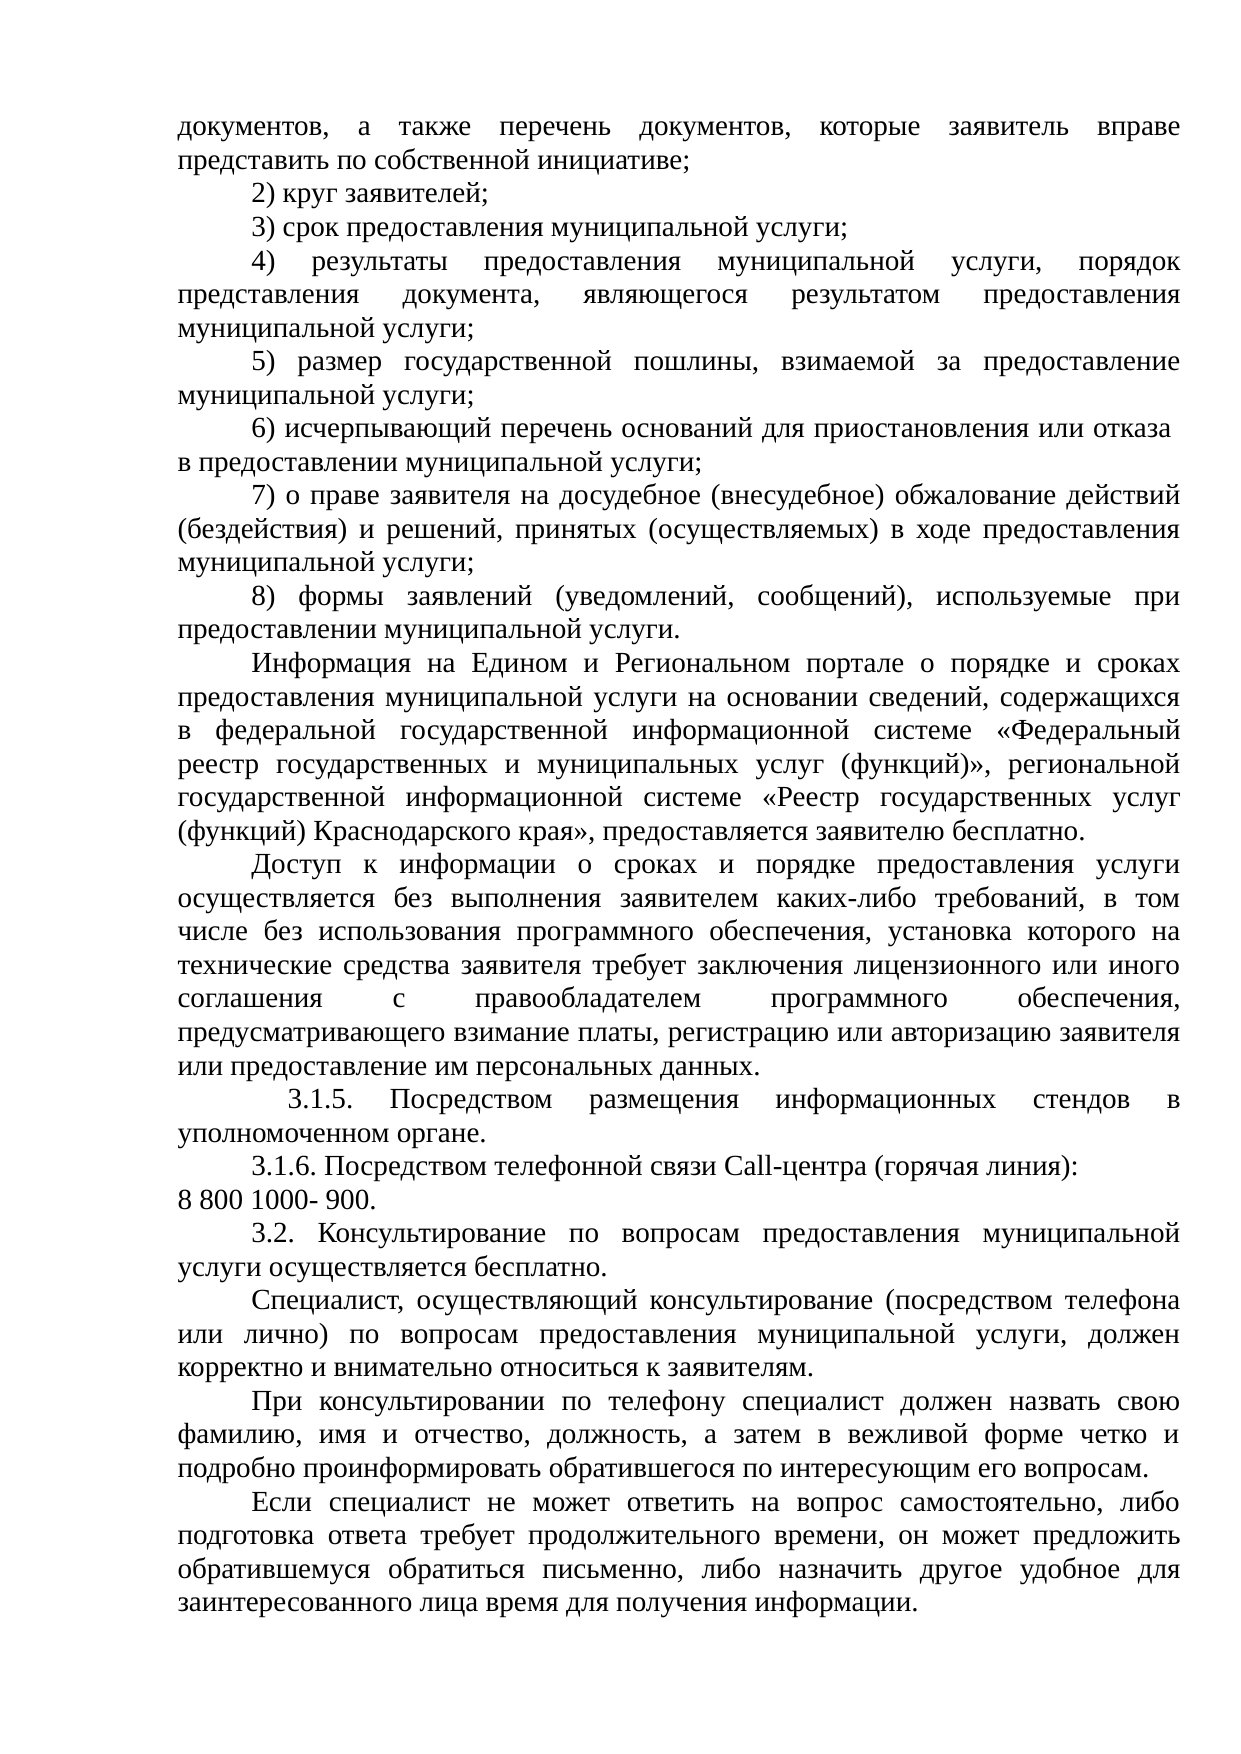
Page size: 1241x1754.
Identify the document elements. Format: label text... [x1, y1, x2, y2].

text Информация на Едином и Региональном портале о порядке и сроках предоставления муниципальной услуги на основании сведений, содержащихся в федеральной государственной информационной системе «Федеральный реестр государственных и муниципальных услуг (функций)», региональной государственной информационной системе «Реестр государственных услуг (функций) Краснодарского края», предоставляется заявителю бесплатно. [177, 645, 1181, 846]
text 4) результаты предоставления муниципальной услуги, порядок представления документа, являющегося результатом предоставления муниципальной услуги; [177, 243, 1181, 343]
text 3.1.5. Посредством размещения информационных стендов в уполномоченном органе. [177, 1081, 1181, 1148]
text 6) исчерпывающий перечень оснований для приостановления или отказа в предоставлении муниципальной услуги; [177, 410, 1181, 477]
text Доступ к информации о сроках и порядке предоставления услуги осуществляется без выполнения заявителем каких-либо требований, в том числе без использования программного обеспечения, установка которого на технические средства заявителя требует заключения лицензионного или иного соглашения с правообладателем программного обеспечения, предусматривающего взимание платы, регистрацию или авторизацию заявителя или предоставление им персональных данных. [177, 846, 1181, 1081]
text 3) срок предоставления муниципальной услуги; [177, 209, 1181, 243]
text 8 800 1000- 900. [177, 1182, 1181, 1215]
text 2) круг заявителей; [177, 176, 1181, 209]
text 5) размер государственной пошлины, взимаемой за предоставление муниципальной услуги; [177, 343, 1181, 410]
text 3.1.6. Посредством телефонной связи Call-центра (горячая линия): [177, 1148, 1181, 1182]
text 8) формы заявлений (уведомлений, сообщений), используемые при предоставлении муниципальной услуги. [177, 578, 1181, 645]
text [177, 108, 1181, 176]
text При консультировании по телефону специалист должен назвать свою фамилию, имя и отчество, должность, а затем в вежливой форме четко и подробно проинформировать обратившегося по интересующим его вопросам. [177, 1383, 1181, 1484]
text Если специалист не может ответить на вопрос самостоятельно, либо подготовка ответа требует продолжительного времени, он может предложить обратившемуся обратиться письменно, либо назначить другое удобное для заинтересованного лица время для получения информации. [177, 1484, 1181, 1618]
text 3.2. Консультирование по вопросам предоставления муниципальной услуги осуществляется бесплатно. [177, 1215, 1181, 1282]
text 7) о праве заявителя на досудебное (внесудебное) обжалование действий (бездействия) и решений, принятых (осуществляемых) в ходе предоставления муниципальной услуги; [177, 477, 1181, 578]
text Специалист, осуществляющий консультирование (посредством телефона или лично) по вопросам предоставления муниципальной услуги, должен корректно и внимательно относиться к заявителям. [177, 1282, 1181, 1383]
